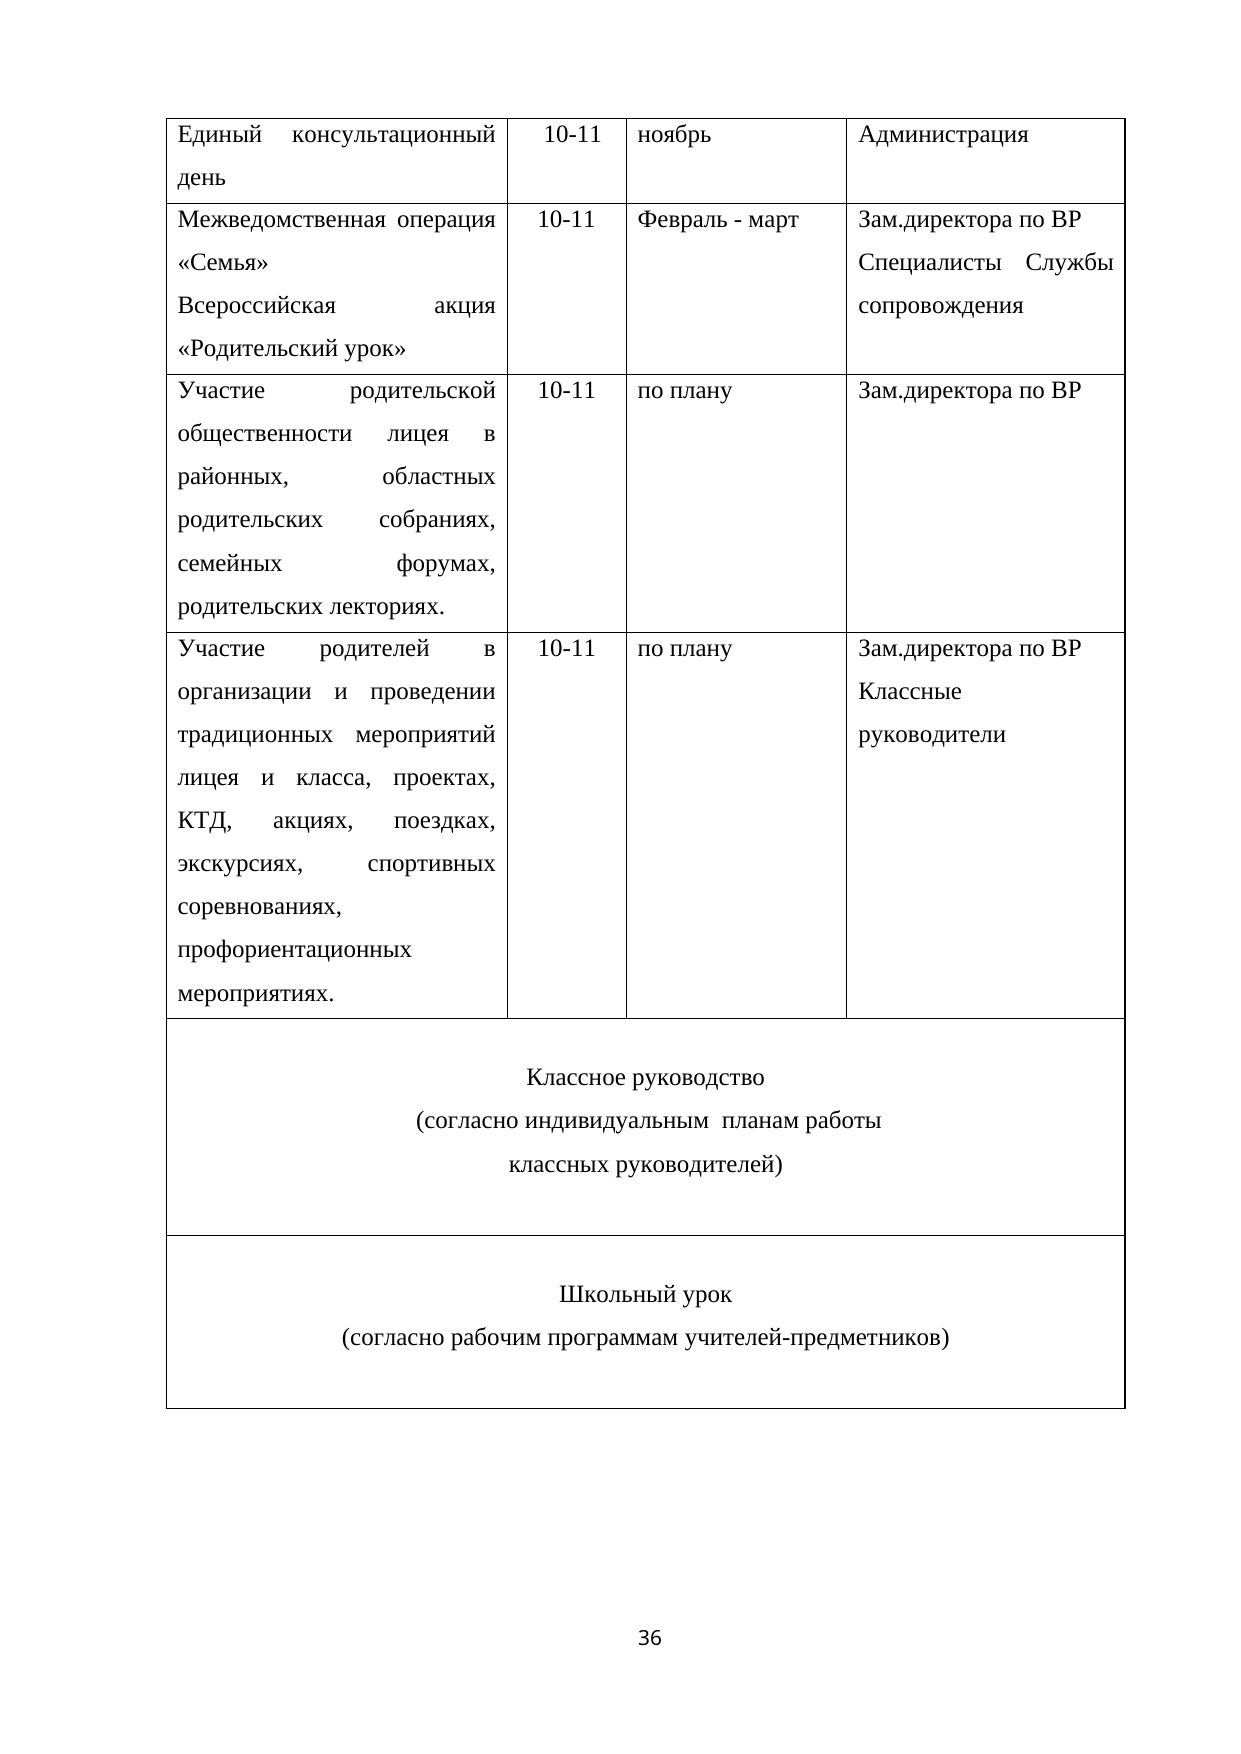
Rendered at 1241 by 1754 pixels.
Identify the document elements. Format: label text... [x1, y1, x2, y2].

table_cell Межведомственная операция «Семья» Всероссийская акция «Родительский урок» [167, 204, 507, 374]
table_cell ноябрь [627, 119, 846, 203]
table_cell 10-11 [508, 119, 626, 203]
table_cell по плану [627, 633, 846, 1018]
table_cell по плану [627, 375, 846, 632]
table_cell Февраль - март [627, 204, 846, 374]
table_cell 10-11 [508, 375, 626, 632]
table_cell Школьный урок (согласно рабочим программам учителей-предметников) [167, 1236, 1124, 1408]
table_cell Единый консультационный день [167, 119, 507, 203]
table_cell 10-11 [508, 204, 626, 374]
table_cell Зам.директора по ВР [847, 375, 1124, 632]
table_cell Классное руководство (согласно индивидуальным планам работы классных руководителей) [167, 1019, 1124, 1235]
table_cell Участие родительской общественности лицея в районных, областных родительских собраниях, семейных форумах, родительских лекториях. [167, 375, 507, 632]
table_cell Администрация [847, 119, 1124, 203]
table_cell 10-11 [508, 633, 626, 1018]
table_cell Зам.директора по ВР Специалисты Службы сопровождения [847, 204, 1124, 374]
table_cell Зам.директора по ВР Классные руководители [847, 633, 1124, 1018]
table_cell Участие родителей в организации и проведении традиционных мероприятий лицея и класса, проектах, КТД, акциях, поездках, экскурсиях, спортивных соревнованиях, профориентационных мероприятиях. [167, 633, 507, 1018]
